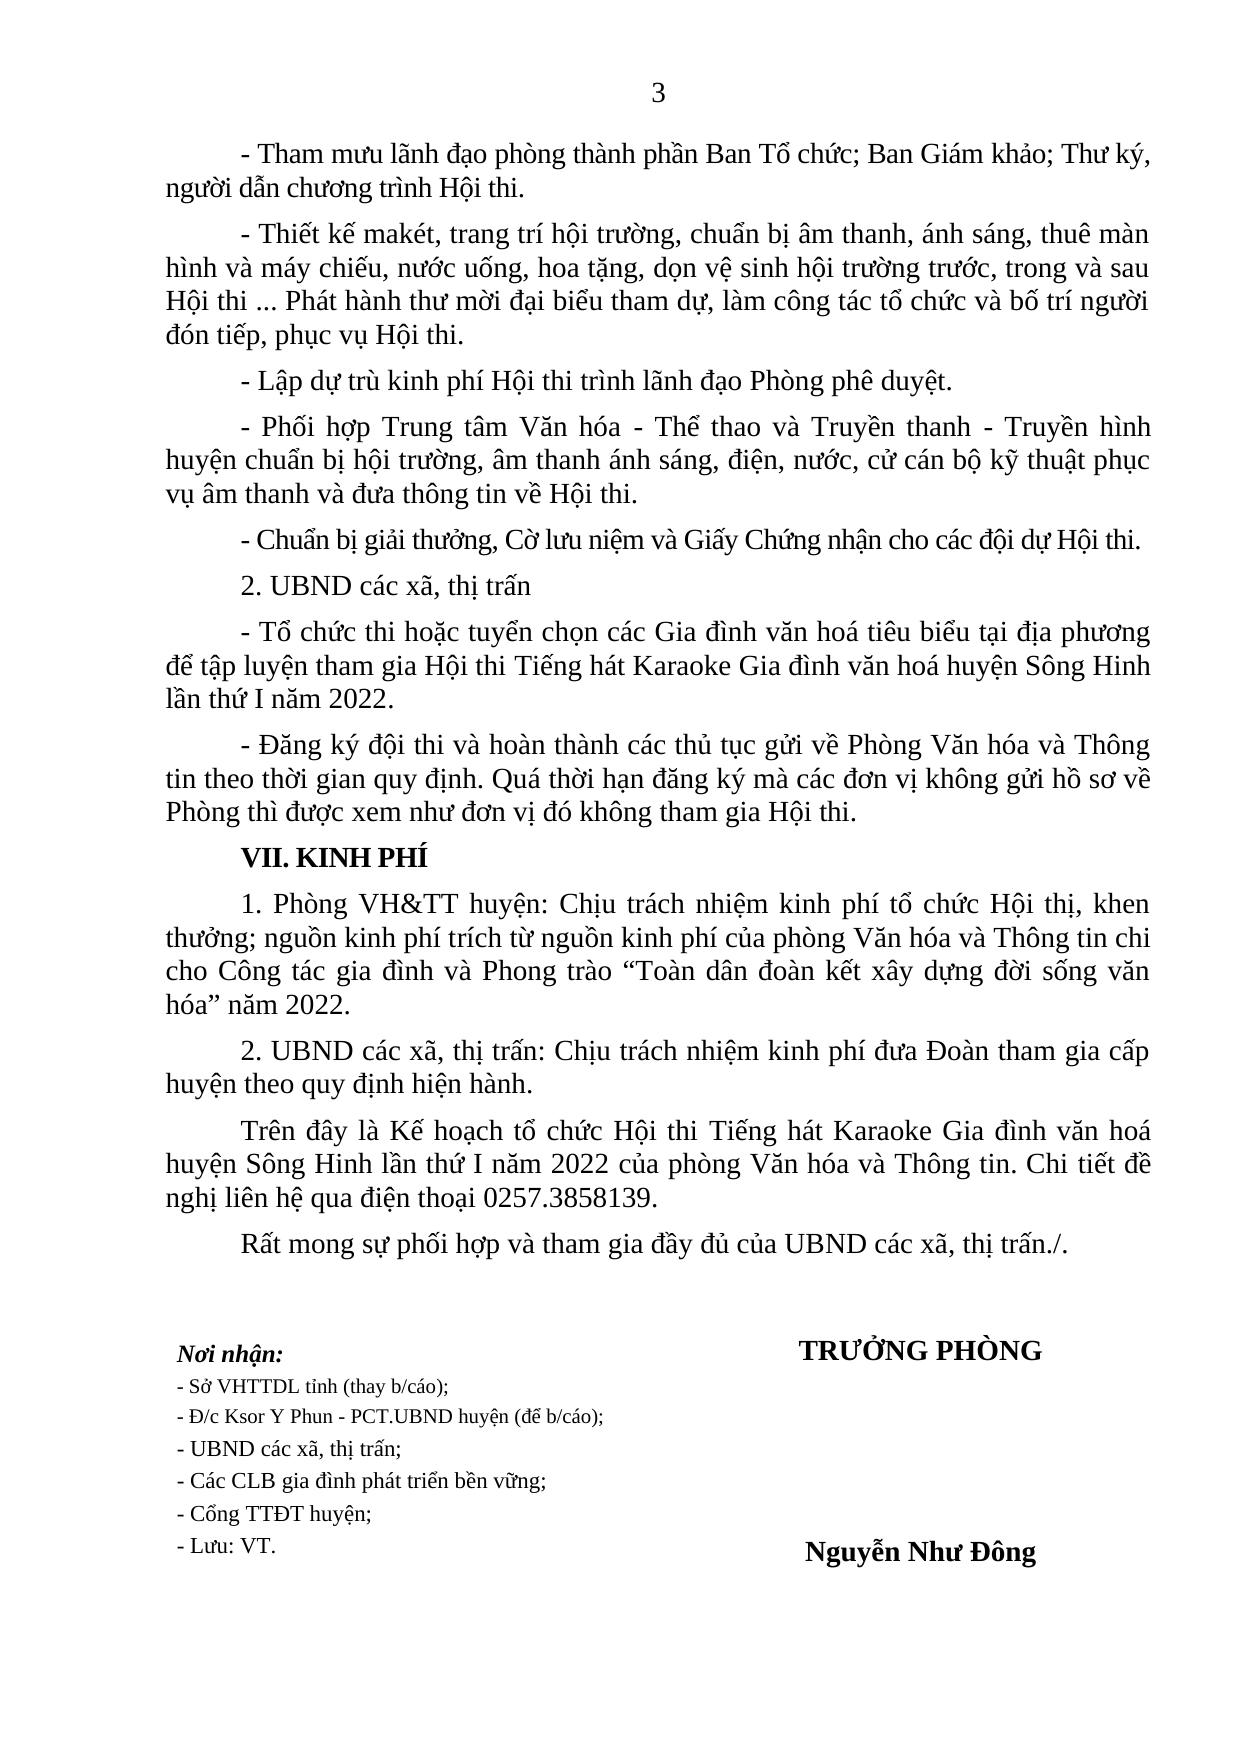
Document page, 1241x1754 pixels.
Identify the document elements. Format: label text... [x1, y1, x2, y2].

text VII. KINH PHÍ [165, 840, 1152, 874]
text - Thiết kế makét, trang trí hội trường, chuẩn bị âm thanh, ánh sáng, thuê màn hình và máy chiếu, nước uống, hoa tặng, dọn vệ sinh hội trường trước, trong và sau Hội thi ... Phát hành thư mời đại biểu tham dự, làm công tác tổ chức và bố trí người đón tiếp, phục vụ Hội thi. [165, 216, 1152, 350]
text 2. UBND các xã, thị trấn [165, 568, 1152, 602]
text 2. UBND các xã, thị trấn: Chịu trách nhiệm kinh phí đưa Đoàn tham gia cấp huyện theo quy định hiện hành. [165, 1033, 1152, 1100]
text - Tham mưu lãnh đạo phòng thành phần Ban Tổ chức; Ban Giám khảo; Thư ký, người dẫn chương trình Hội thi. [165, 137, 1152, 204]
text 1. Phòng VH&TT huyện: Chịu trách nhiệm kinh phí tổ chức Hội thị, khen thưởng; nguồn kinh phí trích từ nguồn kinh phí của phòng Văn hóa và Thông tin chi cho Công tác gia đình và Phong trào “Toàn dân đoàn kết xây dựng đời sống văn hóa” năm 2022. [165, 886, 1152, 1021]
table_header TRƯỞNG PHÒNG Nguyễn Như Đông [708, 1333, 1133, 1567]
text - Chuẩn bị giải thưởng, Cờ lưu niệm và Giấy Chứng nhận cho các đội dự Hội thi. [165, 522, 1152, 556]
table_header Nơi nhận: - Sở VHTTDL tỉnh (thay b/cáo); - Đ/c Ksor Y Phun - PCT.UBND huyện (để b/cáo); - UBND các xã, thị trấn; - Các CLB gia đình phát triển bền vững; - Cổng TTĐT huyện; - Lưu: VT. [165, 1333, 708, 1567]
text - Đăng ký đội thi và hoàn thành các thủ tục gửi về Phòng Văn hóa và Thông tin theo thời gian quy định. Quá thời hạn đăng ký mà các đơn vị không gửi hồ sơ về Phòng thì được xem như đơn vị đó không tham gia Hội thi. [165, 727, 1152, 828]
text - Phối hợp Trung tâm Văn hóa - Thể thao và Truyền thanh - Truyền hình huyện chuẩn bị hội trường, âm thanh ánh sáng, điện, nước, cử cán bộ kỹ thuật phục vụ âm thanh và đưa thông tin về Hội thi. [165, 409, 1152, 509]
text Trên đây là Kế hoạch tổ chức Hội thi Tiếng hát Karaoke Gia đình văn hoá huyện Sông Hinh lần thứ I năm 2022 của phòng Văn hóa và Thông tin. Chi tiết đề nghị liên hệ qua điện thoại 0257.3858139. [165, 1113, 1152, 1213]
text Rất mong sự phối hợp và tham gia đầy đủ của UBND các xã, thị trấn./. [165, 1226, 1152, 1259]
text - Lập dự trù kinh phí Hội thi trình lãnh đạo Phòng phê duyệt. [165, 363, 1152, 396]
text - Tổ chức thi hoặc tuyển chọn các Gia đình văn hoá tiêu biểu tại địa phương để tập luyện tham gia Hội thi Tiếng hát Karaoke Gia đình văn hoá huyện Sông Hinh lần thứ I năm 2022. [165, 614, 1152, 715]
